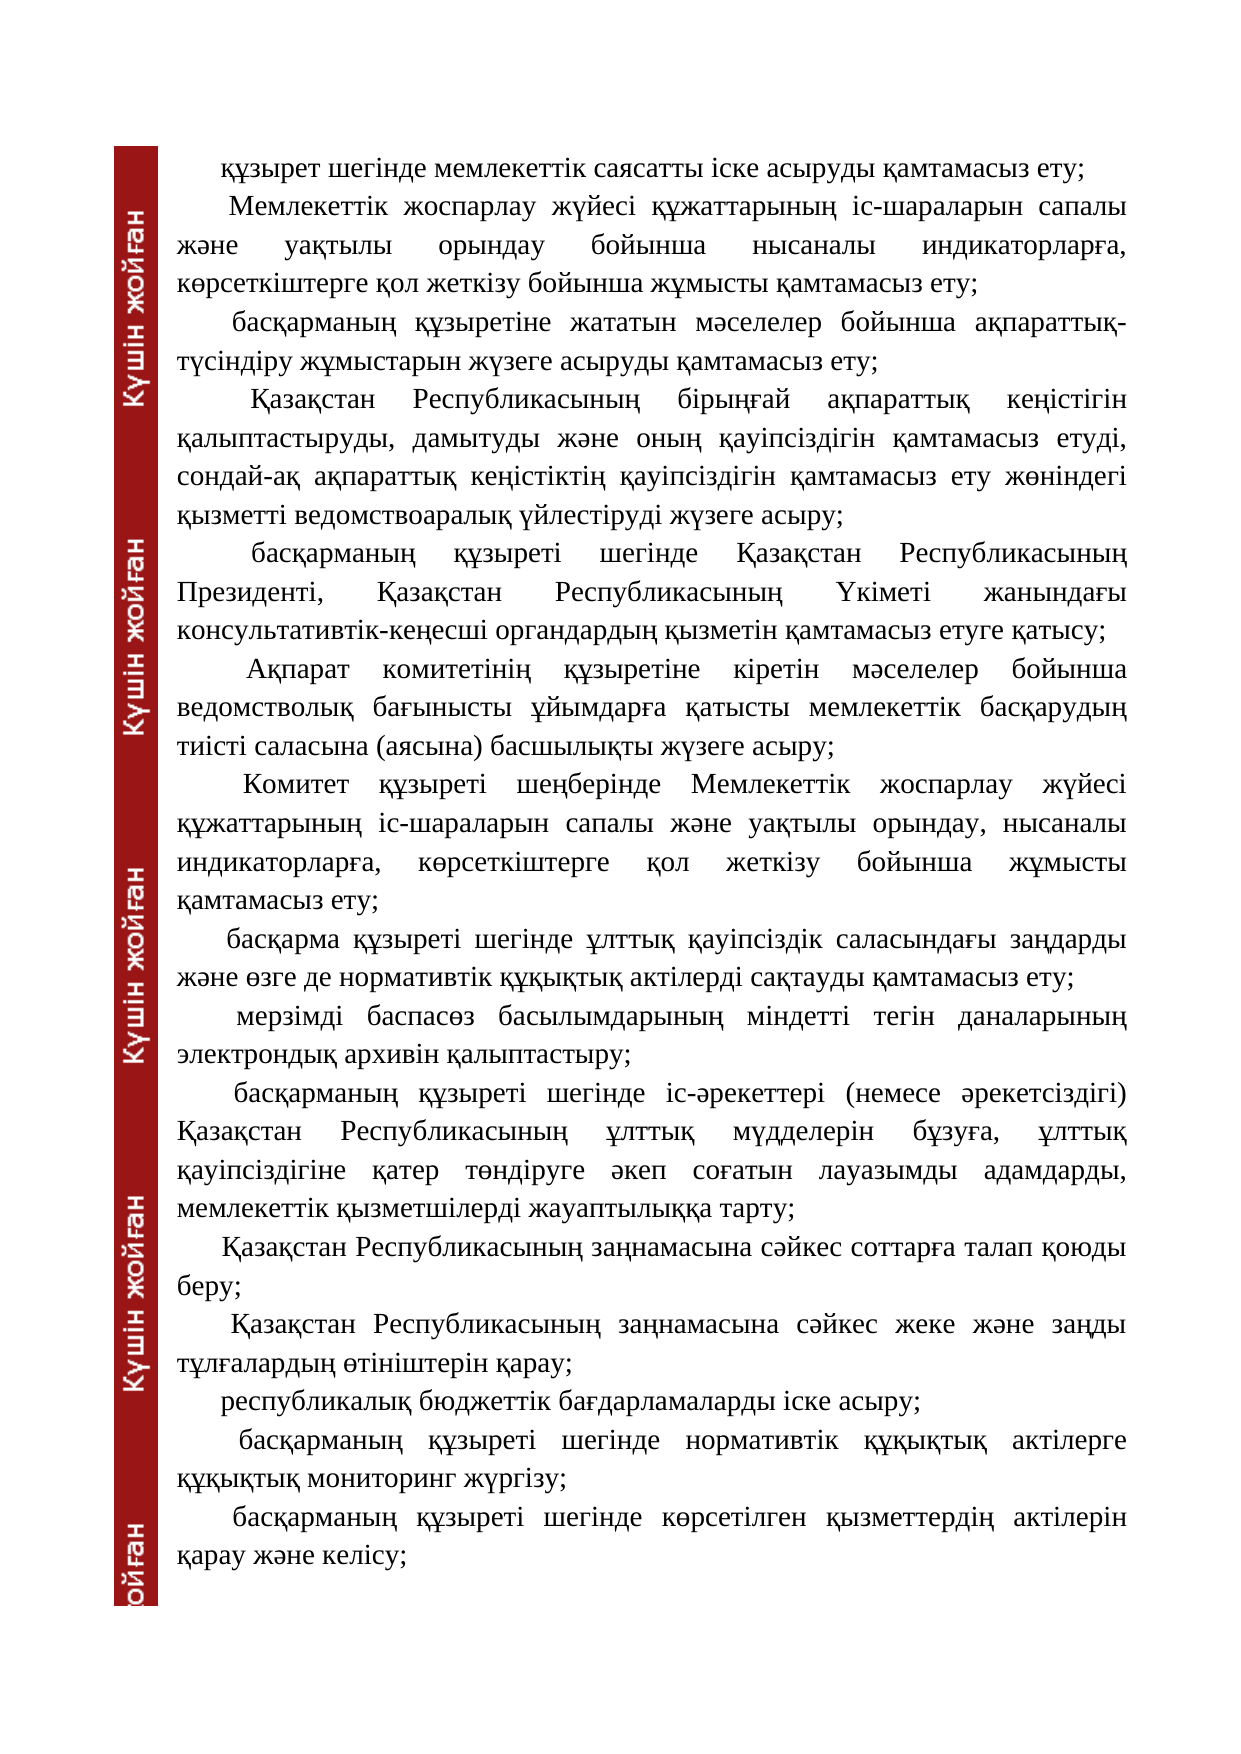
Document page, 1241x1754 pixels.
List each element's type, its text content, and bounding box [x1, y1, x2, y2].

picture [114, 993, 158, 998]
text басқарманың құзыреті шегінде көрсетілген қызметтердің актілерін қарау және келісу; [112, 1499, 1128, 1571]
text Қазақстан Республикасының заңнамасына сәйкес жеке және заңды тұлғалардың өтiнiштерiн қарау; [112, 1306, 1128, 1378]
text басқарманың құзыретіне жататын мәселелер бойынша ақпараттық-түсіндіру жұмыстарын жүзеге асыруды қамтамасыз ету; [112, 304, 1128, 376]
picture [114, 1571, 158, 1606]
picture [114, 299, 158, 304]
picture [114, 183, 158, 188]
text мерзімді баспасөз басылымдарының міндетті тегін даналарының электрондық архивін қалыптастыру; [112, 998, 1128, 1070]
text Комитет құзыреті шеңберінде Мемлекеттік жоспарлау жүйесі құжаттарының іс-шараларын сапалы және уақтылы орындау, нысаналы индикаторларға, көрсеткіштерге қол жеткізу бойынша жұмысты қамтамасыз ету; [112, 767, 1128, 916]
picture [114, 376, 158, 381]
text Ақпарат комитетінің құзыретіне кіретін мәселелер бойынша ведомстволық бағынысты ұйымдарға қатысты мемлекеттік басқарудың тиісті саласына (аясына) басшылықты жүзеге асыру; [112, 651, 1128, 762]
picture [114, 916, 158, 921]
picture [114, 1494, 158, 1499]
picture [114, 1070, 158, 1075]
text басқарманың құзыреті шегінде нормативтік құқықтық актілерге құқықтық мониторинг жүргізу; [112, 1422, 1128, 1494]
picture [114, 1378, 158, 1383]
picture [114, 1417, 158, 1422]
picture [114, 646, 158, 651]
picture [114, 762, 158, 767]
text Мемлекеттік жоспарлау жүйесі құжаттарының іс-шараларын сапалы және уақтылы орындау бойынша нысаналы индикаторларға, көрсеткіштерге қол жеткізу бойынша жұмысты қамтамасыз ету; [112, 188, 1128, 299]
text республикалық бюджеттік бағдарламаларды іске асыру; [112, 1383, 1128, 1417]
text Қазақстан Республикасының бірыңғай ақпараттық кеңістігін қалыптастыруды, дамытуды және оның қауіпсіздігін қамтамасыз етуді, сондай-ақ ақпараттық кеңістіктің қауіпсіздігін қамтамасыз ету жөніндегі қызметті ведомствоаралық үйлестіруді жүзеге асыру; [112, 381, 1128, 530]
picture [114, 1224, 158, 1229]
text құзырет шегінде мемлекеттік саясатты іске асыруды қамтамасыз ету; [112, 150, 1128, 183]
text басқарманың құзыреті шегінде Қазақстан Республикасының Президенті, Қазақстан Республикасының Үкіметі жанындағы консультативтік-кеңесші органдардың қызметін қамтамасыз етуге қатысу; [112, 535, 1128, 646]
text Қазақстан Республикасының заңнамасына сәйкес соттарға талап қоюды беру; [112, 1229, 1128, 1301]
picture [114, 530, 158, 535]
text басқарма құзыреті шегінде ұлттық қауіпсіздік саласындағы заңдарды және өзге де нормативтік құқықтық актілерді сақтауды қамтамасыз ету; [112, 921, 1128, 993]
text басқарманың құзыреті шегінде іс-әрекеттері (немесе әрекетсіздігі) Қазақстан Республикасының ұлттық мүдделерін бұзуға, ұлттық қауіпсіздігіне қатер төндіруге әкеп соғатын лауазымды адамдарды, мемлекеттік қызметшілерді жауаптылыққа тарту; [112, 1075, 1128, 1224]
picture [114, 1301, 158, 1306]
picture [114, 146, 158, 150]
